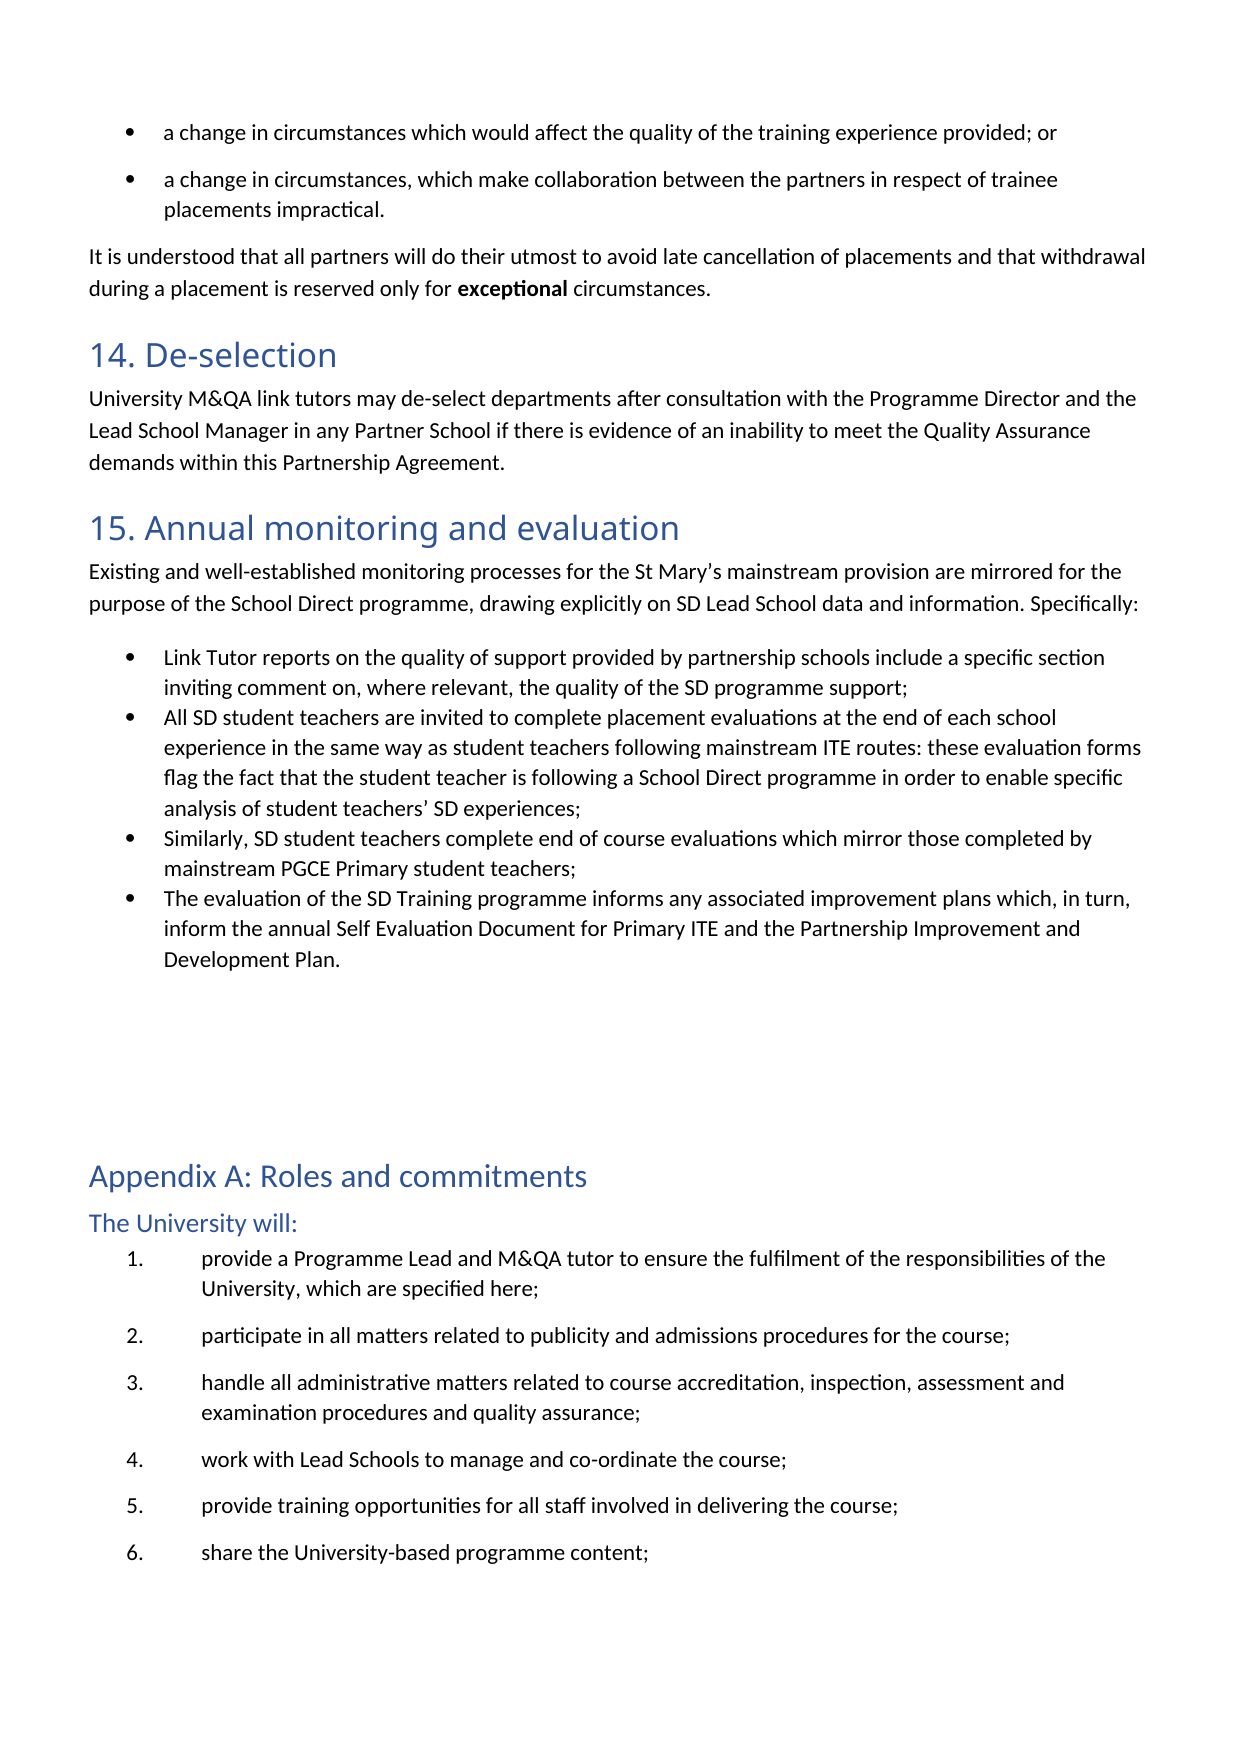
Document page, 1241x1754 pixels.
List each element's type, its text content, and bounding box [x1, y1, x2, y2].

list provide training opportunities for all staff involved in delivering the course; [126, 1492, 1152, 1519]
text It is understood that all partners will do their utmost to avoid late cancellation of placements and that withdrawal during a placement is reserved only for exceptional circumstances. [89, 242, 1152, 302]
list handle all administrative matters related to course accreditation, inspection, assessment and examination procedures and quality assurance; [126, 1368, 1152, 1426]
list Similarly, SD student teachers complete end of course evaluations which mirror those completed by mainstream PGCE Primary student teachers; [126, 824, 1152, 882]
list work with Lead Schools to manage and co-ordinate the course; [126, 1445, 1152, 1473]
list The evaluation of the SD Training programme informs any associated improvement plans which, in turn, inform the annual Self Evaluation Document for Primary ITE and the Partnership Improvement and Development Plan. [126, 884, 1152, 973]
list share the University-based programme content; [126, 1538, 1152, 1566]
list a change in circumstances, which make collaboration between the partners in respect of trainee placements impractical. [126, 165, 1152, 223]
text University M&QA link tutors may de-select departments after consultation with the Programme Director and the Lead School Manager in any Partner School if there is evidence of an inability to meet the Quality Assurance demands within this Partnership Agreement. [89, 384, 1152, 476]
list All SD student teachers are invited to complete placement evaluations at the end of each school experience in the same way as student teachers following mainstream ITE routes: these evaluation forms flag the fact that the student teacher is following a School Direct programme in order to enable specific analysis of student teachers’ SD experiences; [126, 703, 1152, 822]
list a change in circumstances which would affect the quality of the training experience provided; or [126, 118, 1152, 146]
text Existing and well-established monitoring processes for the St Mary’s mainstream provision are mirrored for the purpose of the School Direct programme, drawing explicitly on SD Lead School data and information. Specifically: [89, 557, 1152, 618]
subtitle The University will: [89, 1206, 1152, 1239]
subtitle Appendix A: Roles and commitments [89, 1155, 1152, 1196]
subtitle 15. Annual monitoring and evaluation [89, 505, 1152, 551]
list provide a Programme Lead and M&QA tutor to ensure the fulfilment of the responsibilities of the University, which are specified here; [126, 1244, 1152, 1302]
subtitle 14. De-selection [89, 331, 1152, 377]
list participate in all matters related to publicity and admissions procedures for the course; [126, 1321, 1152, 1349]
list Link Tutor reports on the quality of support provided by partnership schools include a specific section inviting comment on, where relevant, the quality of the SD programme support; [126, 643, 1152, 701]
